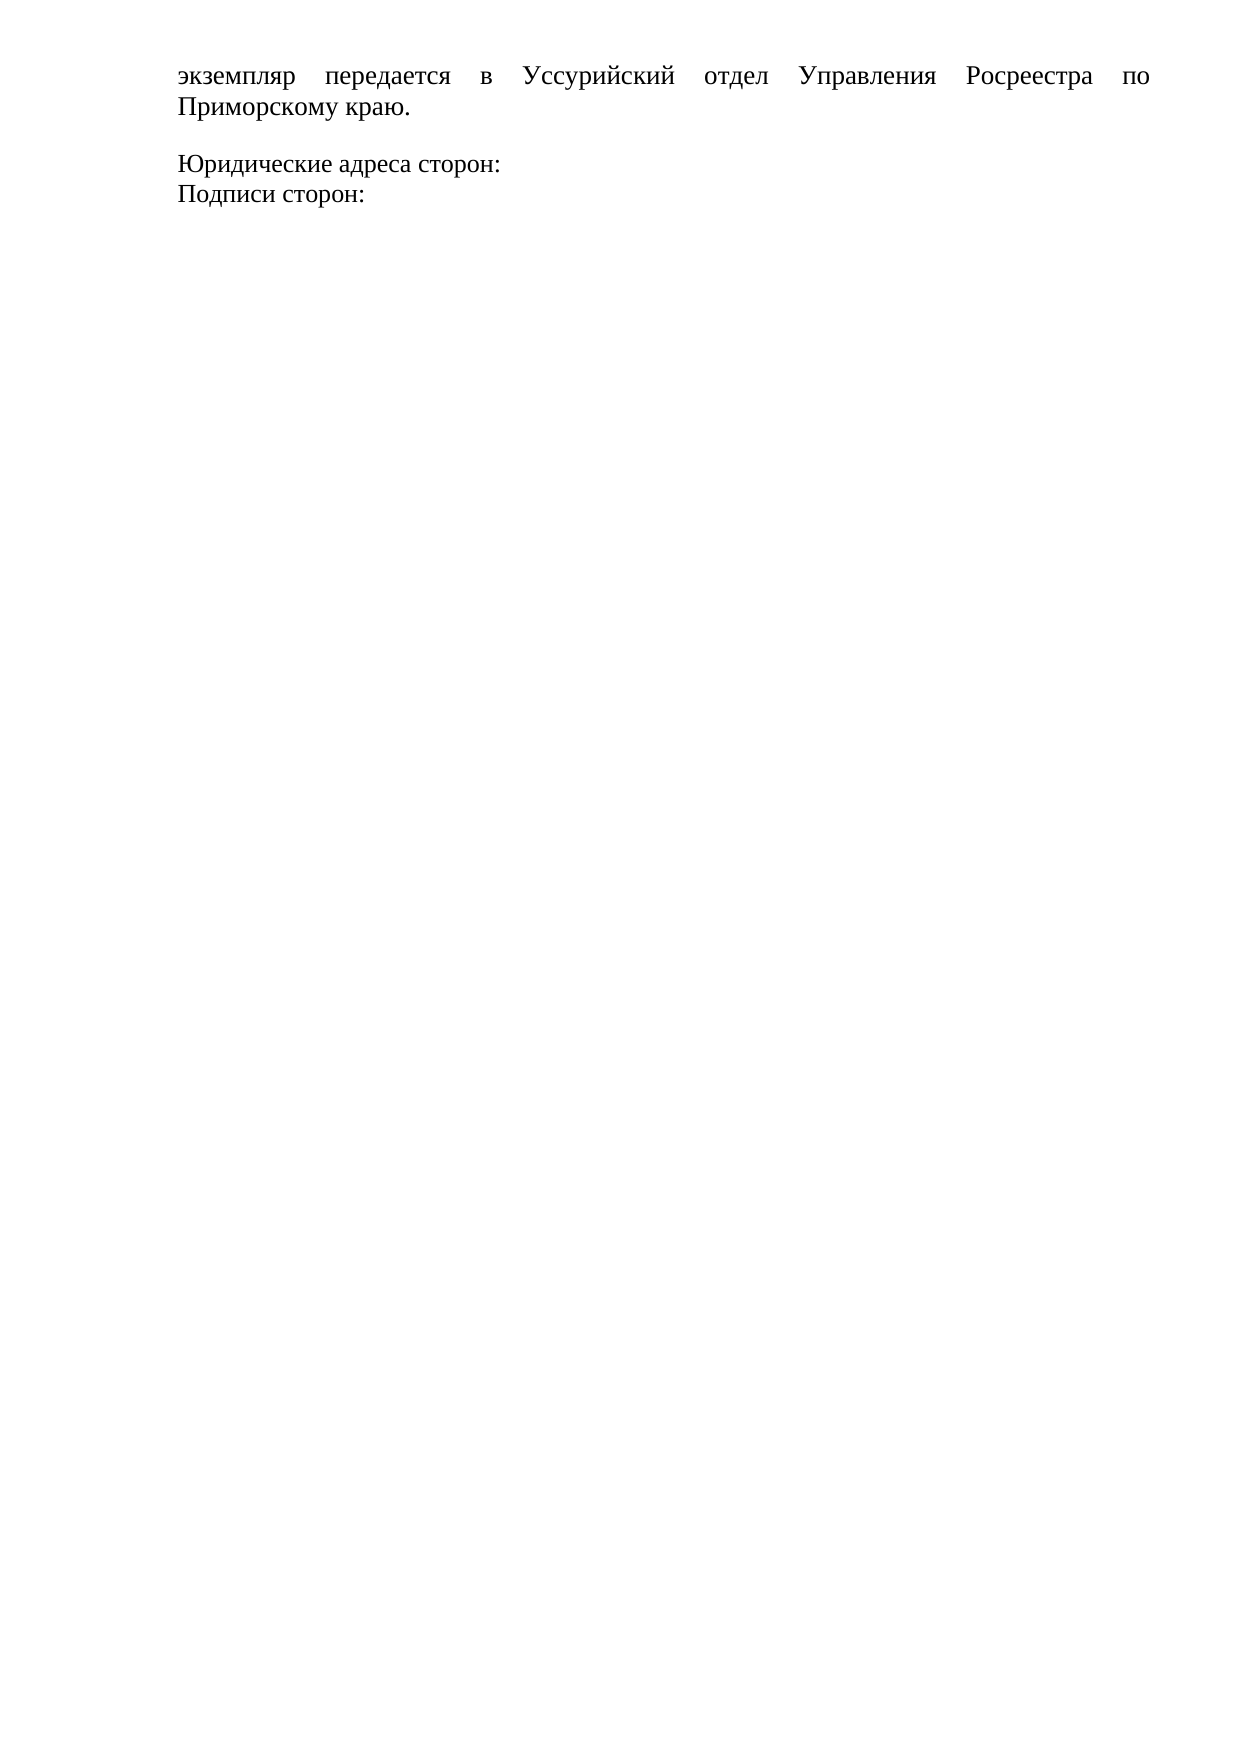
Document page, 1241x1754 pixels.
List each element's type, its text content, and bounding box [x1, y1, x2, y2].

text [177, 59, 1152, 121]
text Подписи сторон: [177, 178, 1152, 208]
subtitle Юридические адреса сторон: [177, 148, 1211, 178]
